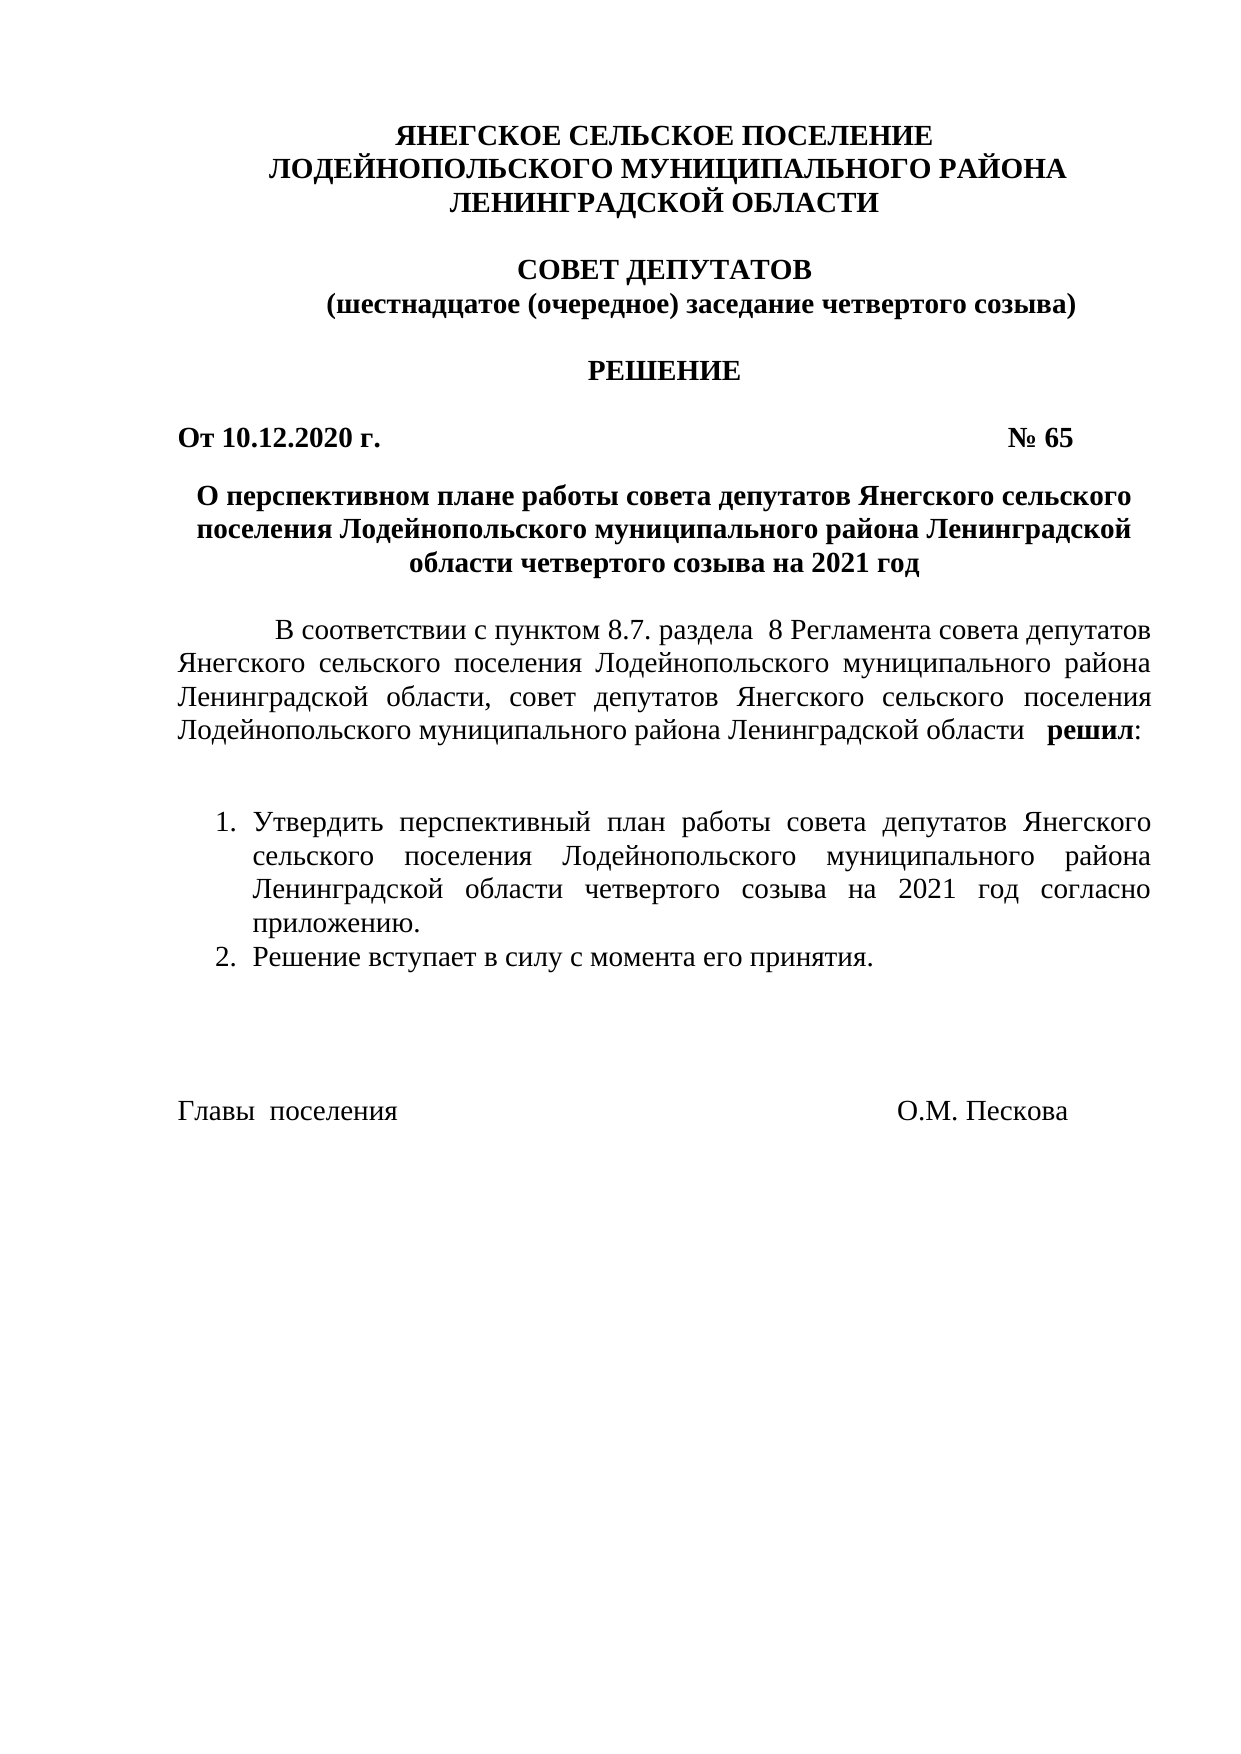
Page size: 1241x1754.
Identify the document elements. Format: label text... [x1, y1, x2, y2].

text ЯНЕГСКОЕ СЕЛЬСКОЕ ПОСЕЛЕНИЕ [177, 118, 1152, 152]
list Решение вступает в силу с момента его принятия. [215, 939, 1152, 972]
text От 10.12.2020 г. № 65 [177, 420, 1151, 453]
text О перспективном плане работы совета депутатов Янегского сельского поселения Лодейнопольского муниципального района Ленинградской области четвертого созыва на 2021 год [177, 478, 1151, 578]
text ЛЕНИНГРАДСКОЙ ОБЛАСТИ [177, 185, 1152, 219]
text Главы поселения О.М. Пескова [177, 1093, 1152, 1126]
text РЕШЕНИЕ [177, 353, 1152, 386]
text В соответствии с пунктом 8.7. раздела 8 Регламента совета депутатов Янегского сельского поселения Лодейнопольского муниципального района Ленинградской области, совет депутатов Янегского сельского поселения Лодейнопольского муниципального района Ленинградской области решил: [177, 612, 1152, 746]
list Утвердить перспективный план работы совета депутатов Янегского сельского поселения Лодейнопольского муниципального района Ленинградской области четвертого созыва на 2021 год согласно приложению. [215, 804, 1152, 939]
text СОВЕТ ДЕПУТАТОВ [177, 252, 1152, 286]
text (шестнадцатое (очередное) заседание четвертого созыва) [177, 286, 1152, 319]
text ЛОДЕЙНОПОЛЬСКОГО МУНИЦИПАЛЬНОГО РАЙОНА [177, 152, 1152, 185]
